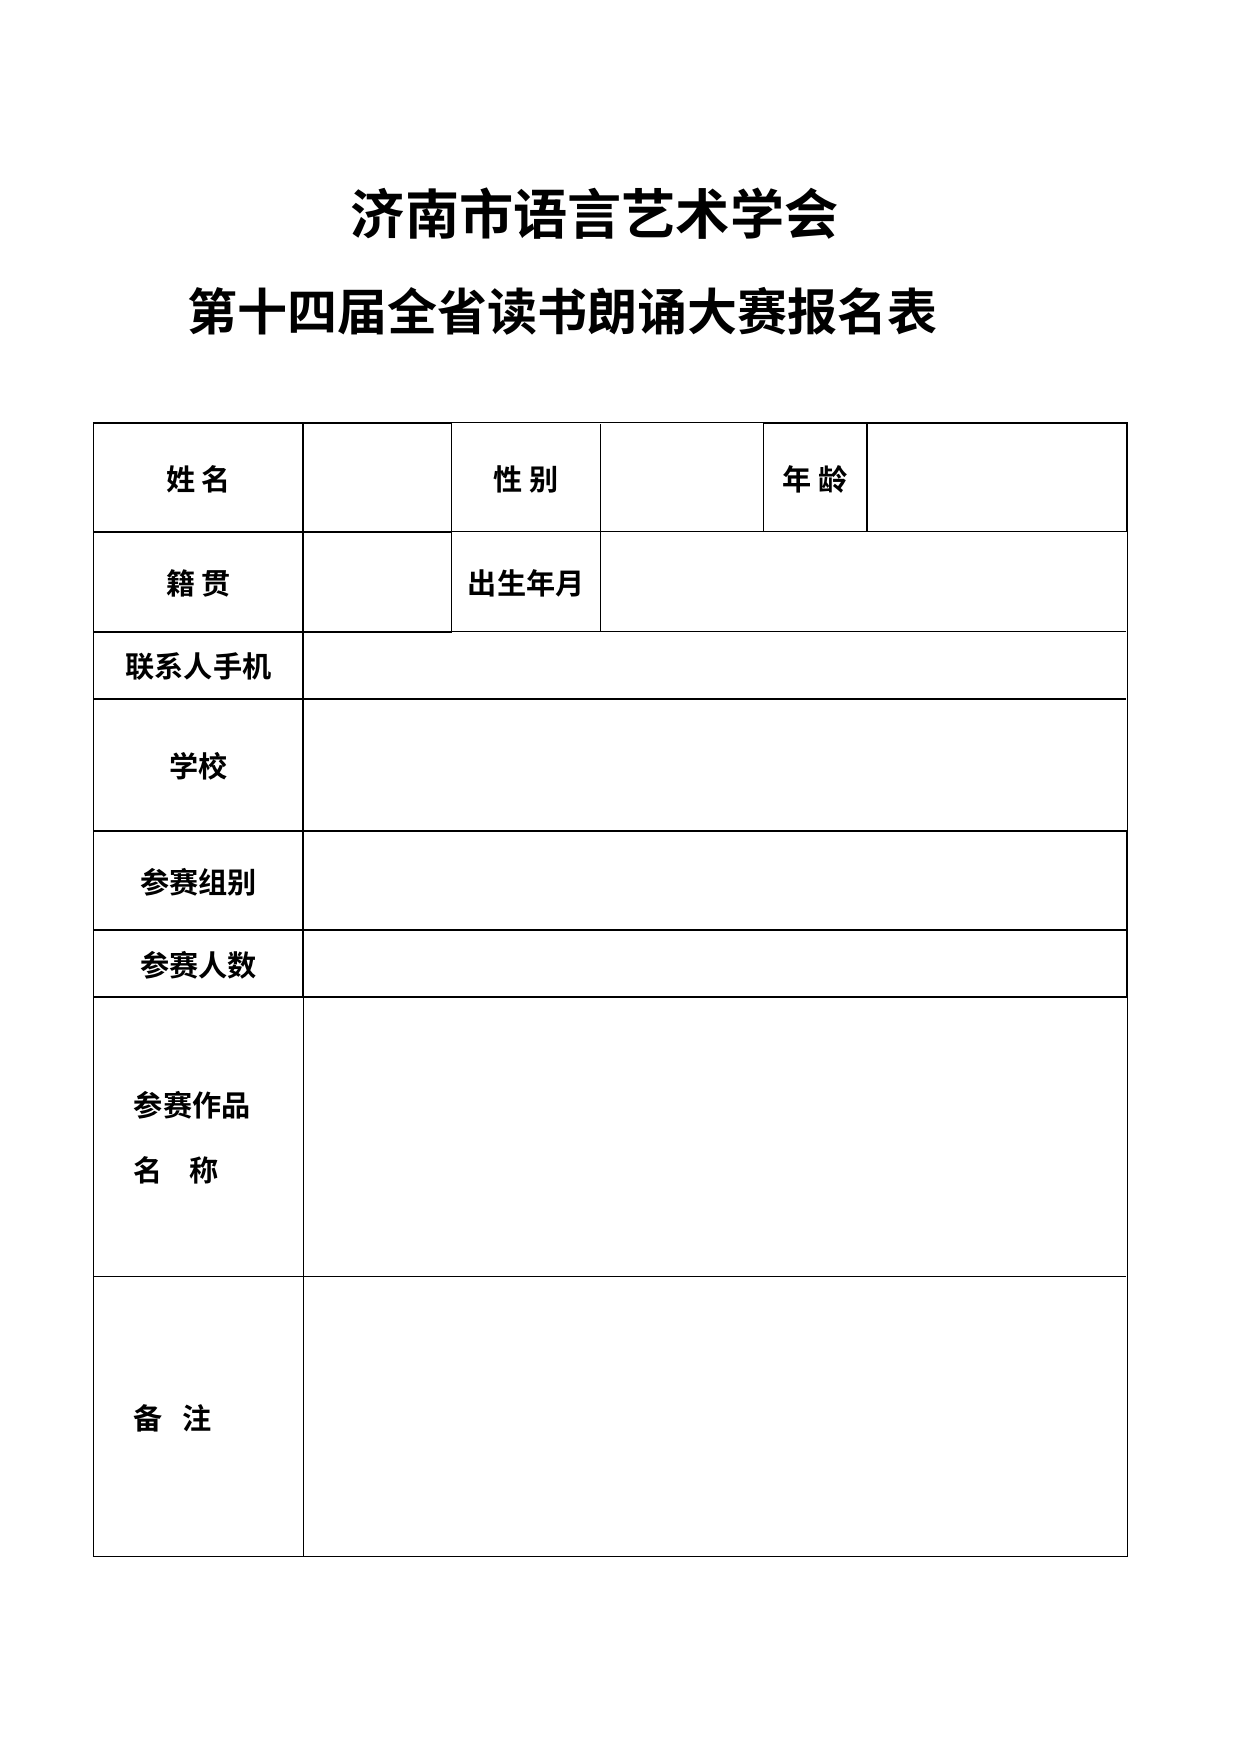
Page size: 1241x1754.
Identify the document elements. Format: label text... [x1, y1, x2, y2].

table_header 性 别 [452, 423, 601, 531]
table_cell 参赛作品 名 称 [94, 998, 303, 1276]
text 第十四届全省读书朗诵大赛报名表 [187, 259, 1053, 357]
table_header [304, 424, 451, 531]
table_cell [304, 533, 451, 631]
table_cell [304, 998, 1127, 1276]
table_header 姓 名 [94, 424, 302, 531]
table_cell 参赛组别 [94, 832, 302, 929]
table_cell 学校 [94, 700, 302, 830]
table_cell 参赛人数 [94, 931, 302, 996]
table_cell 出生年月 [452, 532, 600, 631]
table_cell [304, 931, 1126, 996]
table_cell 联系人手机 [94, 633, 302, 698]
table_cell [304, 832, 1126, 929]
table_header [868, 424, 1126, 531]
table_cell [601, 532, 1127, 631]
table_cell 备 注 [94, 1277, 303, 1556]
text 济南市语言艺术学会 [187, 162, 1053, 259]
table_cell [304, 698, 1127, 830]
table_cell 籍 贯 [94, 533, 302, 631]
table_header [601, 423, 763, 531]
table_cell [304, 1276, 1127, 1556]
table_cell [304, 631, 1127, 698]
table_header 年 龄 [764, 424, 866, 531]
